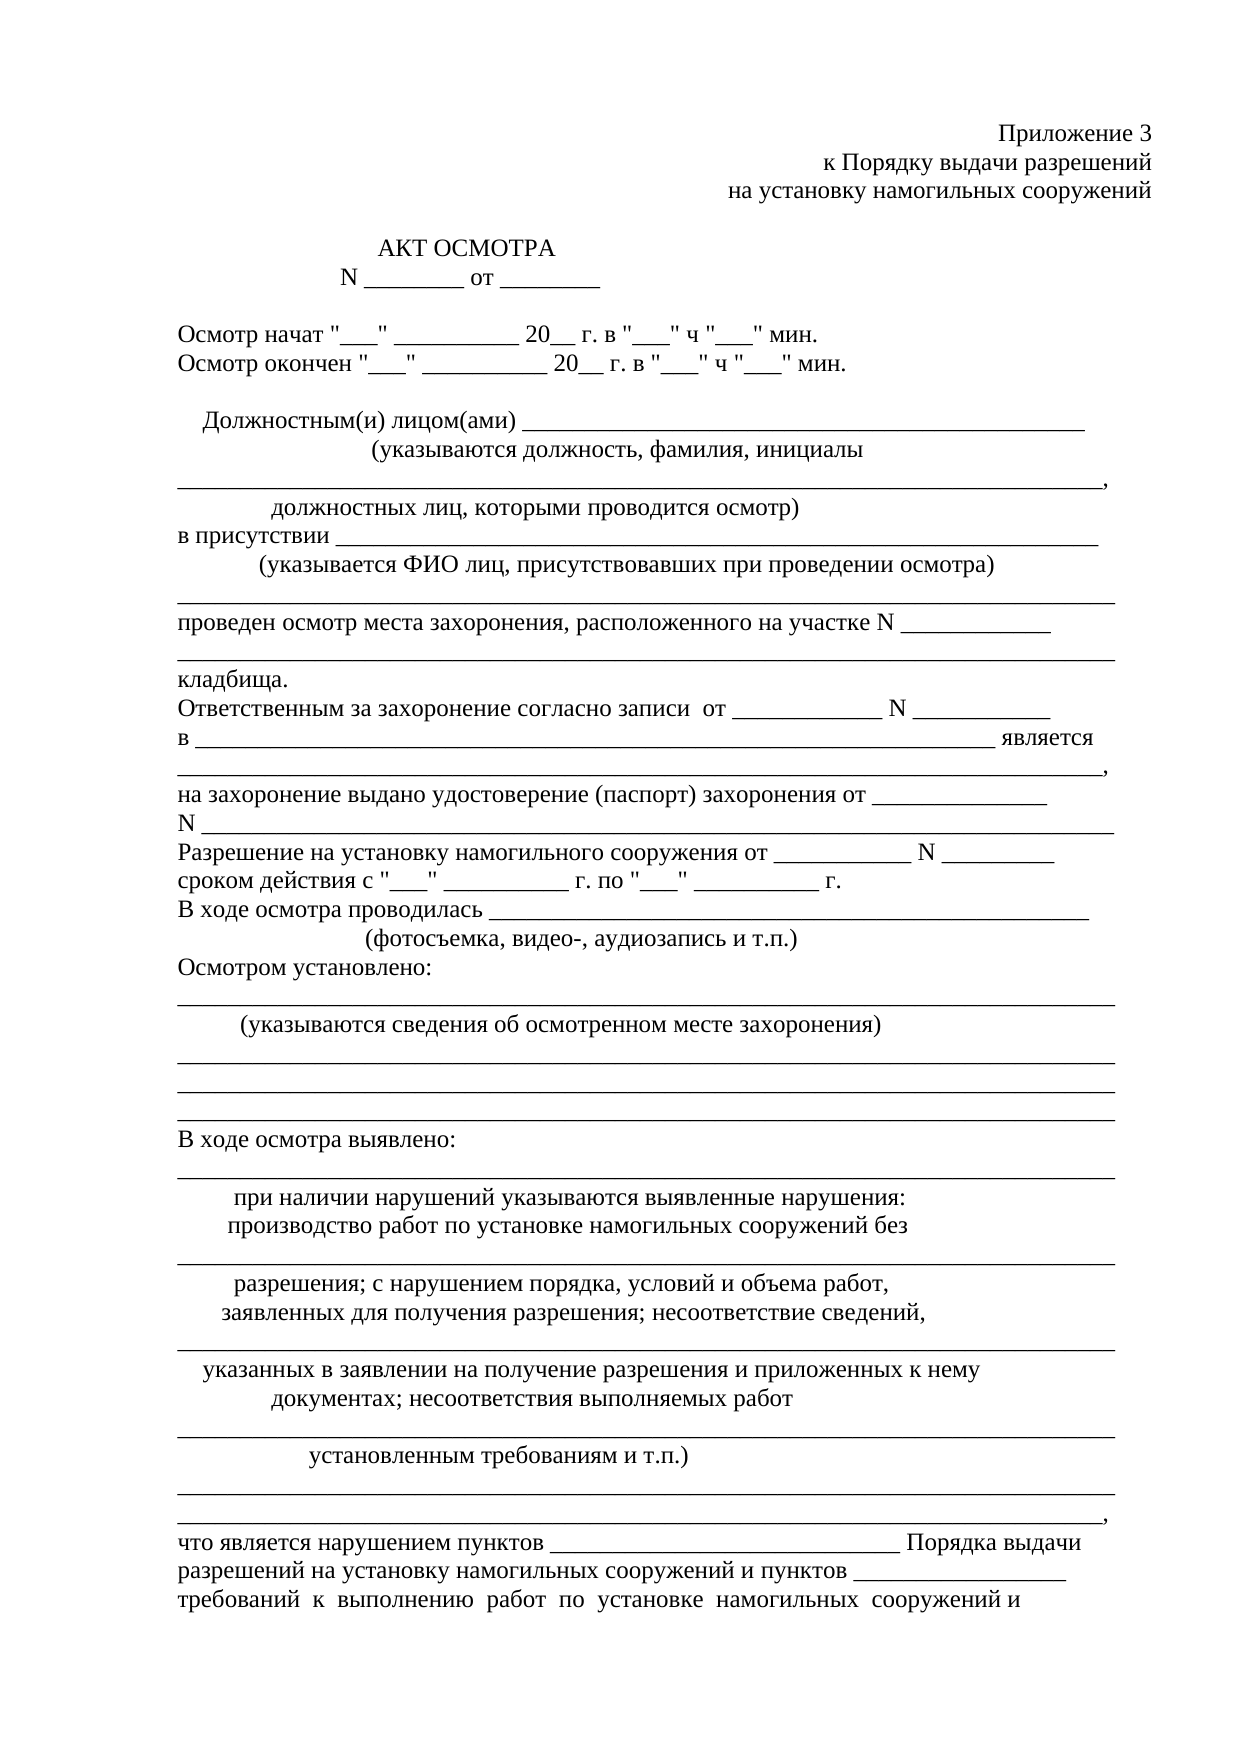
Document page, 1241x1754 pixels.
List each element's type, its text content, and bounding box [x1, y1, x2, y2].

text ___________________________________________________________________________ [177, 981, 1152, 1009]
text Должностным(и) лицом(ами) _____________________________________________ [177, 406, 1152, 434]
text заявленных для получения разрешения; несоответствие сведений, [177, 1297, 1152, 1326]
text (фотосъемка, видео-, аудиозапись и т.п.) [177, 923, 1152, 952]
text в ________________________________________________________________ является [177, 722, 1152, 751]
text ___________________________________________________________________________ [177, 1153, 1152, 1182]
text Разрешение на установку намогильного сооружения от ___________ N _________ [177, 837, 1152, 866]
text при наличии нарушений указываются выявленные нарушения: [177, 1182, 1152, 1211]
text ___________________________________________________________________________ [177, 1412, 1152, 1441]
text ___________________________________________________________________________ [177, 1067, 1152, 1096]
text требований к выполнению работ по установке намогильных сооружений и [177, 1584, 1152, 1613]
text на установку намогильных сооружений [177, 176, 1152, 204]
text ___________________________________________________________________________ [177, 636, 1152, 664]
text (указываются сведения об осмотренном месте захоронения) [177, 1009, 1152, 1038]
text к Порядку выдачи разрешений [177, 147, 1152, 176]
text В ходе осмотра проводилась ________________________________________________ [177, 894, 1152, 923]
text ___________________________________________________________________________ [177, 1096, 1152, 1124]
text Приложение 3 [177, 118, 1152, 147]
text разрешений на установку намогильных сооружений и пунктов _________________ [177, 1556, 1152, 1584]
text Ответственным за захоронение согласно записи от ____________ N ___________ [177, 693, 1152, 722]
text __________________________________________________________________________, [177, 751, 1152, 779]
text АКТ ОСМОТРА [177, 233, 1152, 262]
text разрешения; с нарушением порядка, условий и объема работ, [177, 1268, 1152, 1297]
text Осмотр окончен "___" __________ 20__ г. в "___" ч "___" мин. [177, 348, 1152, 377]
text N ________ от ________ [177, 262, 1152, 291]
text Осмотром установлено: [177, 952, 1152, 981]
text ___________________________________________________________________________ [177, 1239, 1152, 1268]
text __________________________________________________________________________, [177, 463, 1152, 492]
text (указываются должность, фамилия, инициалы [177, 434, 1152, 463]
text ___________________________________________________________________________ [177, 1469, 1152, 1498]
text установленным требованиям и т.п.) [177, 1441, 1152, 1469]
text на захоронение выдано удостоверение (паспорт) захоронения от ______________ [177, 779, 1152, 808]
text что является нарушением пунктов ____________________________ Порядка выдачи [177, 1527, 1152, 1556]
text ___________________________________________________________________________ [177, 1038, 1152, 1067]
text указанных в заявлении на получение разрешения и приложенных к нему [177, 1354, 1152, 1383]
text сроком действия с "___" __________ г. по "___" __________ г. [177, 866, 1152, 894]
text производство работ по установке намогильных сооружений без [177, 1211, 1152, 1239]
text __________________________________________________________________________, [177, 1498, 1152, 1527]
text кладбища. [177, 664, 1152, 693]
text (указывается ФИО лиц, присутствовавших при проведении осмотра) [177, 549, 1152, 578]
text N _________________________________________________________________________ [177, 808, 1152, 837]
text проведен осмотр места захоронения, расположенного на участке N ____________ [177, 607, 1152, 636]
text В ходе осмотра выявлено: [177, 1124, 1152, 1153]
text ___________________________________________________________________________ [177, 1326, 1152, 1354]
text Осмотр начат "___" __________ 20__ г. в "___" ч "___" мин. [177, 319, 1152, 348]
text должностных лиц, которыми проводится осмотр) [177, 492, 1152, 521]
text в присутствии _____________________________________________________________ [177, 521, 1152, 549]
text документах; несоответствия выполняемых работ [177, 1383, 1152, 1412]
text ___________________________________________________________________________ [177, 578, 1152, 607]
